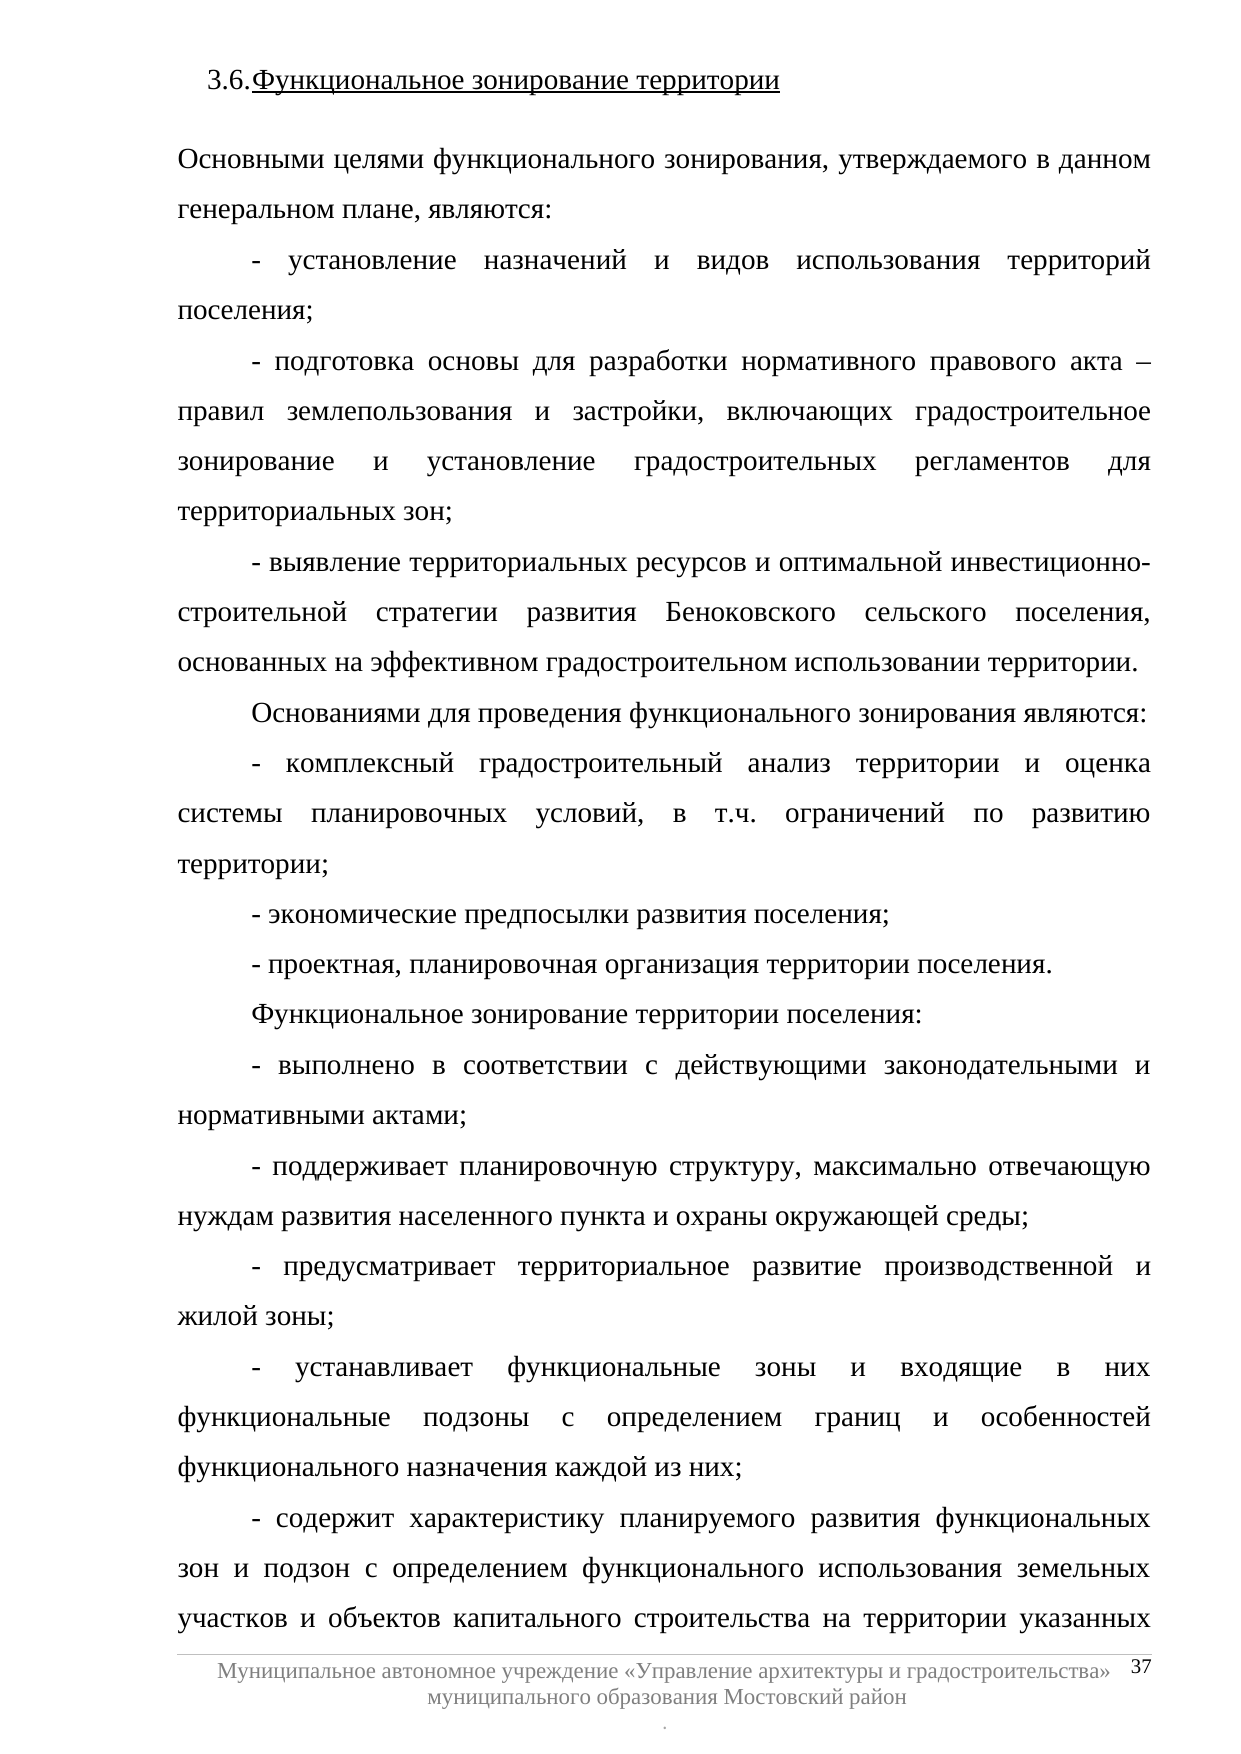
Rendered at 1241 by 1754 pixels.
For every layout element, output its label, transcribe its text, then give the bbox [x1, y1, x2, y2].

text - предусматривает территориальное развитие производственной и жилой зоны; [177, 1248, 1152, 1332]
text - устанавливает функциональные зоны и входящие в них функциональные подзоны с определением границ и особенностей функционального назначения каждой из них; [177, 1349, 1152, 1483]
text - комплексный градостроительный анализ территории и оценка системы планировочных условий, в т.ч. ограничений по развитию территории; [177, 745, 1152, 879]
text - выполнено в соответствии с действующими законодательными и нормативными актами; [177, 1047, 1152, 1131]
text - экономические предпосылки развития поселения; [177, 896, 1152, 929]
text - проектная, планировочная организация территории поселения. [177, 946, 1152, 980]
text Функциональное зонирование территории поселения: [177, 997, 1152, 1030]
text - выявление территориальных ресурсов и оптимальной инвестиционно- строительной стратегии развития Беноковского сельского поселения, основанных на эффективном градостроительном использовании территории. [177, 544, 1152, 678]
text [177, 1500, 1152, 1634]
text Основными целями функционального зонирования, утверждаемого в данном генеральном плане, являются: [177, 141, 1152, 225]
text - поддерживает планировочную структуру, максимально отвечающую нуждам развития населенного пункта и охраны окружающей среды; [177, 1148, 1152, 1231]
text Функциональное зонирование территории [207, 62, 1152, 95]
text - подготовка основы для разработки нормативного правового акта – правил землепользования и застройки, включающих градостроительное зонирование и установление градостроительных регламентов для территориальных зон; [177, 343, 1152, 527]
text Основаниями для проведения функционального зонирования являются: [177, 695, 1152, 728]
text - установление назначений и видов использования территорий поселения; [177, 242, 1152, 326]
